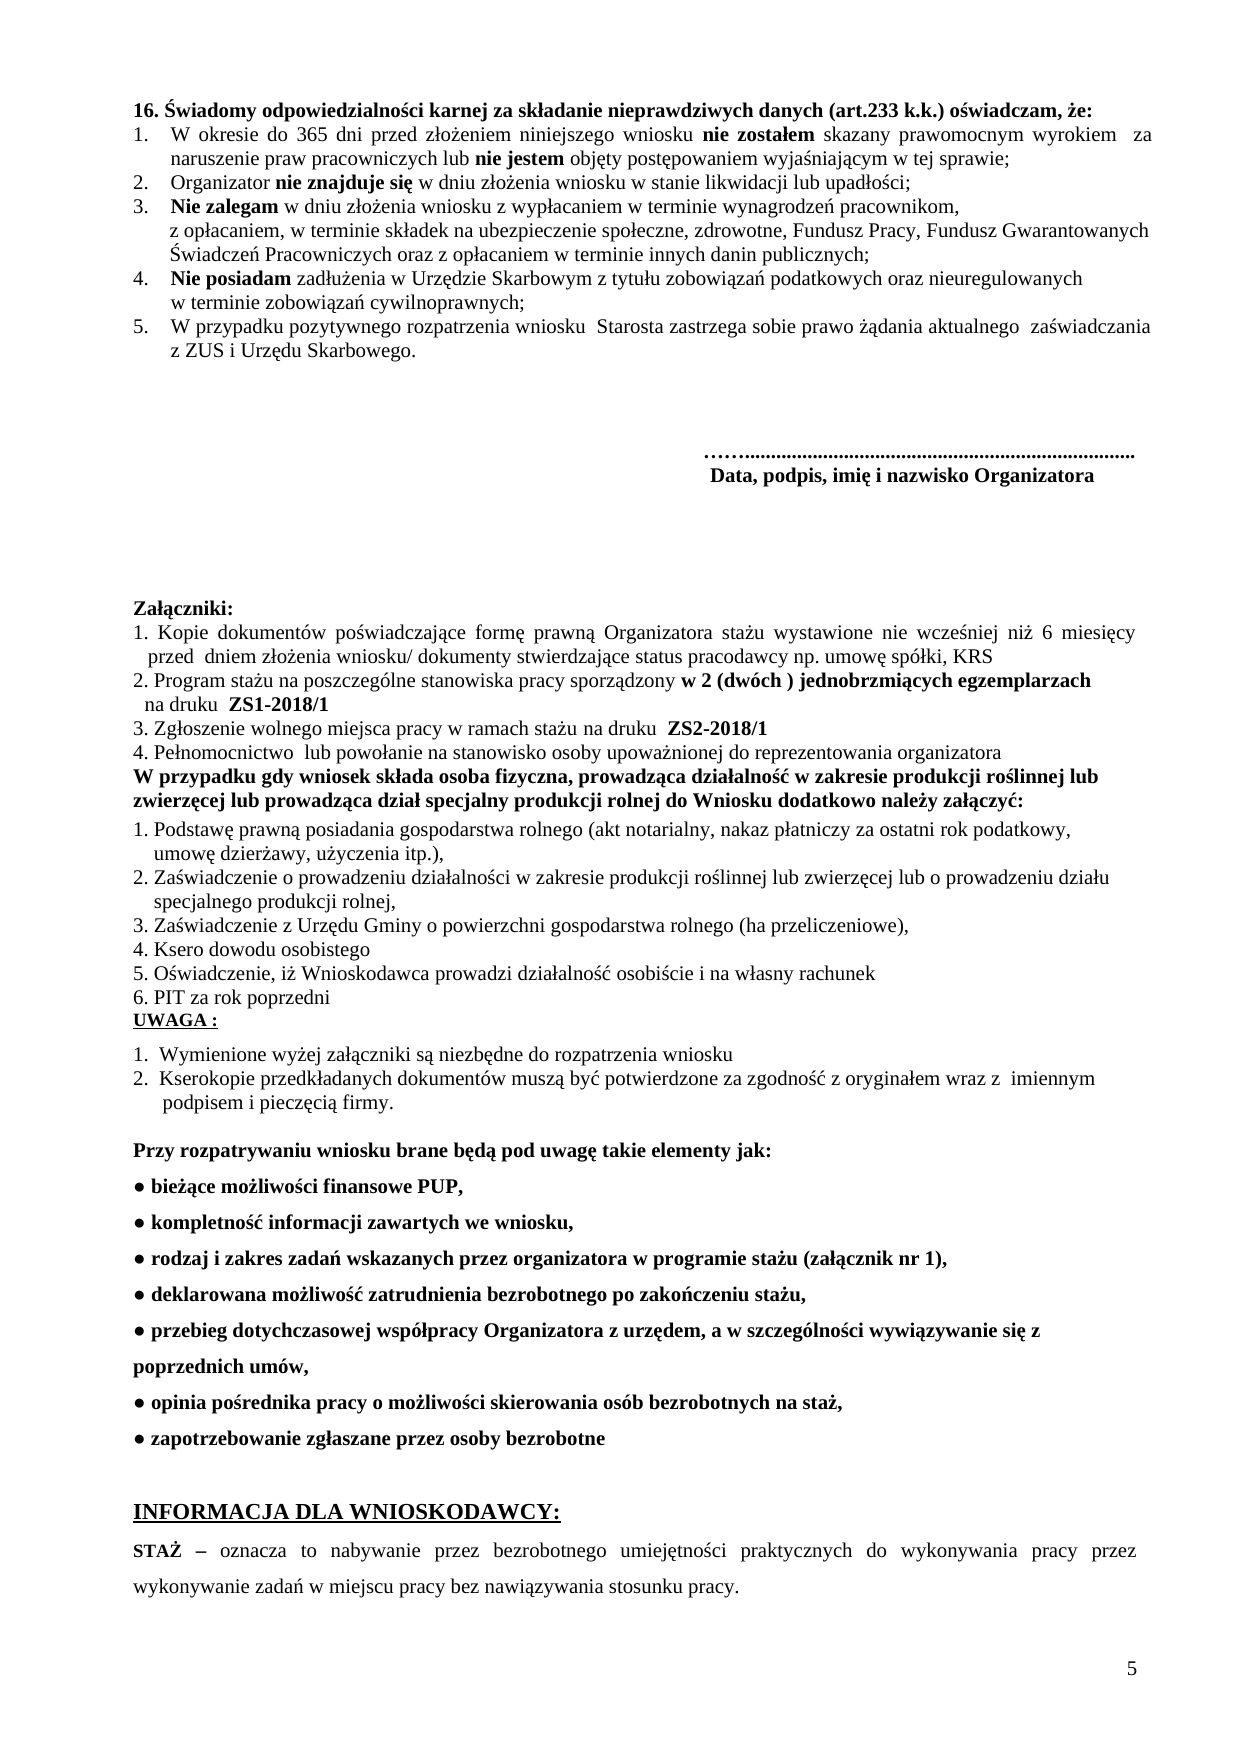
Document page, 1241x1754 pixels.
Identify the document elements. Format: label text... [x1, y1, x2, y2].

list Organizator nie znajduje się w dniu złożenia wniosku w stanie likwidacji lub upadłości; [133, 170, 1152, 194]
text na druku ZS1-2018/1 [133, 692, 1137, 716]
text 3. Zgłoszenie wolnego miejsca pracy w ramach stażu na druku ZS2-2018/1 [133, 716, 1137, 740]
text umowę dzierżawy, użyczenia itp.), [133, 841, 1137, 865]
text w terminie zobowiązań cywilnoprawnych; [170, 290, 1152, 314]
text 3. Zaświadczenie z Urzędu Gminy o powierzchni gospodarstwa rolnego (ha przeliczeniowe), [133, 913, 1137, 937]
text 16. Świadomy odpowiedzialności karnej za składanie nieprawdziwych danych (art.233 k.k.) oświadczam, że: [133, 98, 1137, 122]
text Załączniki: [133, 596, 1137, 619]
text W przypadku gdy wniosek składa osoba fizyczna, prowadząca działalność w zakresie produkcji roślinnej lub zwierzęcej lub prowadząca dział specjalny produkcji rolnej do Wniosku dodatkowo należy załączyć: [133, 764, 1137, 812]
text 1. Wymienione wyżej załączniki są niezbędne do rozpatrzenia wniosku [133, 1042, 1152, 1066]
text UWAGA : [133, 1009, 1152, 1031]
list Nie zalegam w dniu złożenia wniosku z wypłacaniem w terminie wynagrodzeń pracownikom, [133, 194, 1152, 218]
list W okresie do 365 dni przed złożeniem niniejszego wniosku nie zostałem skazany prawomocnym wyrokiem za naruszenie praw pracowniczych lub nie jestem objęty postępowaniem wyjaśniającym w tej sprawie; [133, 122, 1152, 170]
text 5. Oświadczenie, iż Wnioskodawca prowadzi działalność osobiście i na własny rachunek [133, 961, 1137, 985]
text 2. Program stażu na poszczególne stanowiska pracy sporządzony w 2 (dwóch ) jednobrzmiących egzemplarzach [133, 668, 1137, 692]
list W przypadku pozytywnego rozpatrzenia wniosku Starosta zastrzega sobie prawo żądania aktualnego zaświadczania z ZUS i Urzędu Skarbowego. [133, 314, 1152, 362]
text Świadczeń Pracowniczych oraz z opłacaniem w terminie innych danin publicznych; [133, 242, 1152, 266]
text ● deklarowana możliwość zatrudnienia bezrobotnego po zakończeniu stażu, [133, 1282, 1137, 1306]
list Nie posiadam zadłużenia w Urzędzie Skarbowym z tytułu zobowiązań podatkowych oraz nieuregulowanych [133, 266, 1152, 290]
text ● kompletność informacji zawartych we wniosku, [133, 1210, 1137, 1234]
text 2. Zaświadczenie o prowadzeniu działalności w zakresie produkcji roślinnej lub zwierzęcej lub o prowadzeniu działu [133, 865, 1137, 889]
text 4. Pełnomocnictwo lub powołanie na stanowisko osoby upoważnionej do reprezentowania organizatora [133, 740, 1137, 764]
text 4. Ksero dowodu osobistego [133, 937, 1137, 961]
text ……........................................................................... [162, 439, 1137, 463]
text ● przebieg dotychczasowej współpracy Organizatora z urzędem, a w szczególności wywiązywanie się z poprzednich umów, [133, 1318, 1137, 1378]
text 6. PIT za rok poprzedni [133, 985, 1137, 1009]
text ● bieżące możliwości finansowe PUP, [133, 1174, 1137, 1198]
text Data, podpis, imię i nazwisko Organizatora [694, 463, 1152, 487]
text ● rodzaj i zakres zadań wskazanych przez organizatora w programie stażu (załącznik nr 1), [133, 1246, 1137, 1270]
text 1. Podstawę prawną posiadania gospodarstwa rolnego (akt notarialny, nakaz płatniczy za ostatni rok podatkowy, [133, 817, 1137, 841]
text z opłacaniem, w terminie składek na ubezpieczenie społeczne, zdrowotne, Fundusz Pracy, Fundusz Gwarantowanych [133, 218, 1152, 242]
text Przy rozpatrywaniu wniosku brane będą pod uwagę takie elementy jak: [133, 1138, 1137, 1162]
text 2. Kserokopie przedkładanych dokumentów muszą być potwierdzone za zgodność z oryginałem wraz z imiennym podpisem i pieczęcią firmy. [133, 1066, 1152, 1114]
text ● zapotrzebowanie zgłaszane przez osoby bezrobotne [133, 1426, 1137, 1450]
text INFORMACJA DLA WNIOSKODAWCY: [133, 1498, 1137, 1525]
text specjalnego produkcji rolnej, [133, 889, 1137, 913]
list Kopie dokumentów poświadczające formę prawną Organizatora stażu wystawione nie wcześniej niż 6 miesięcy przed dniem złożenia wniosku/ dokumenty stwierdzające status pracodawcy np. umowę spółki, KRS [133, 619, 1137, 668]
text ● opinia pośrednika pracy o możliwości skierowania osób bezrobotnych na staż, [133, 1390, 1137, 1414]
text STAŻ – oznacza to nabywanie przez bezrobotnego umiejętności praktycznych do wykonywania pracy przez wykonywanie zadań w miejscu pracy bez nawiązywania stosunku pracy. [133, 1538, 1137, 1598]
